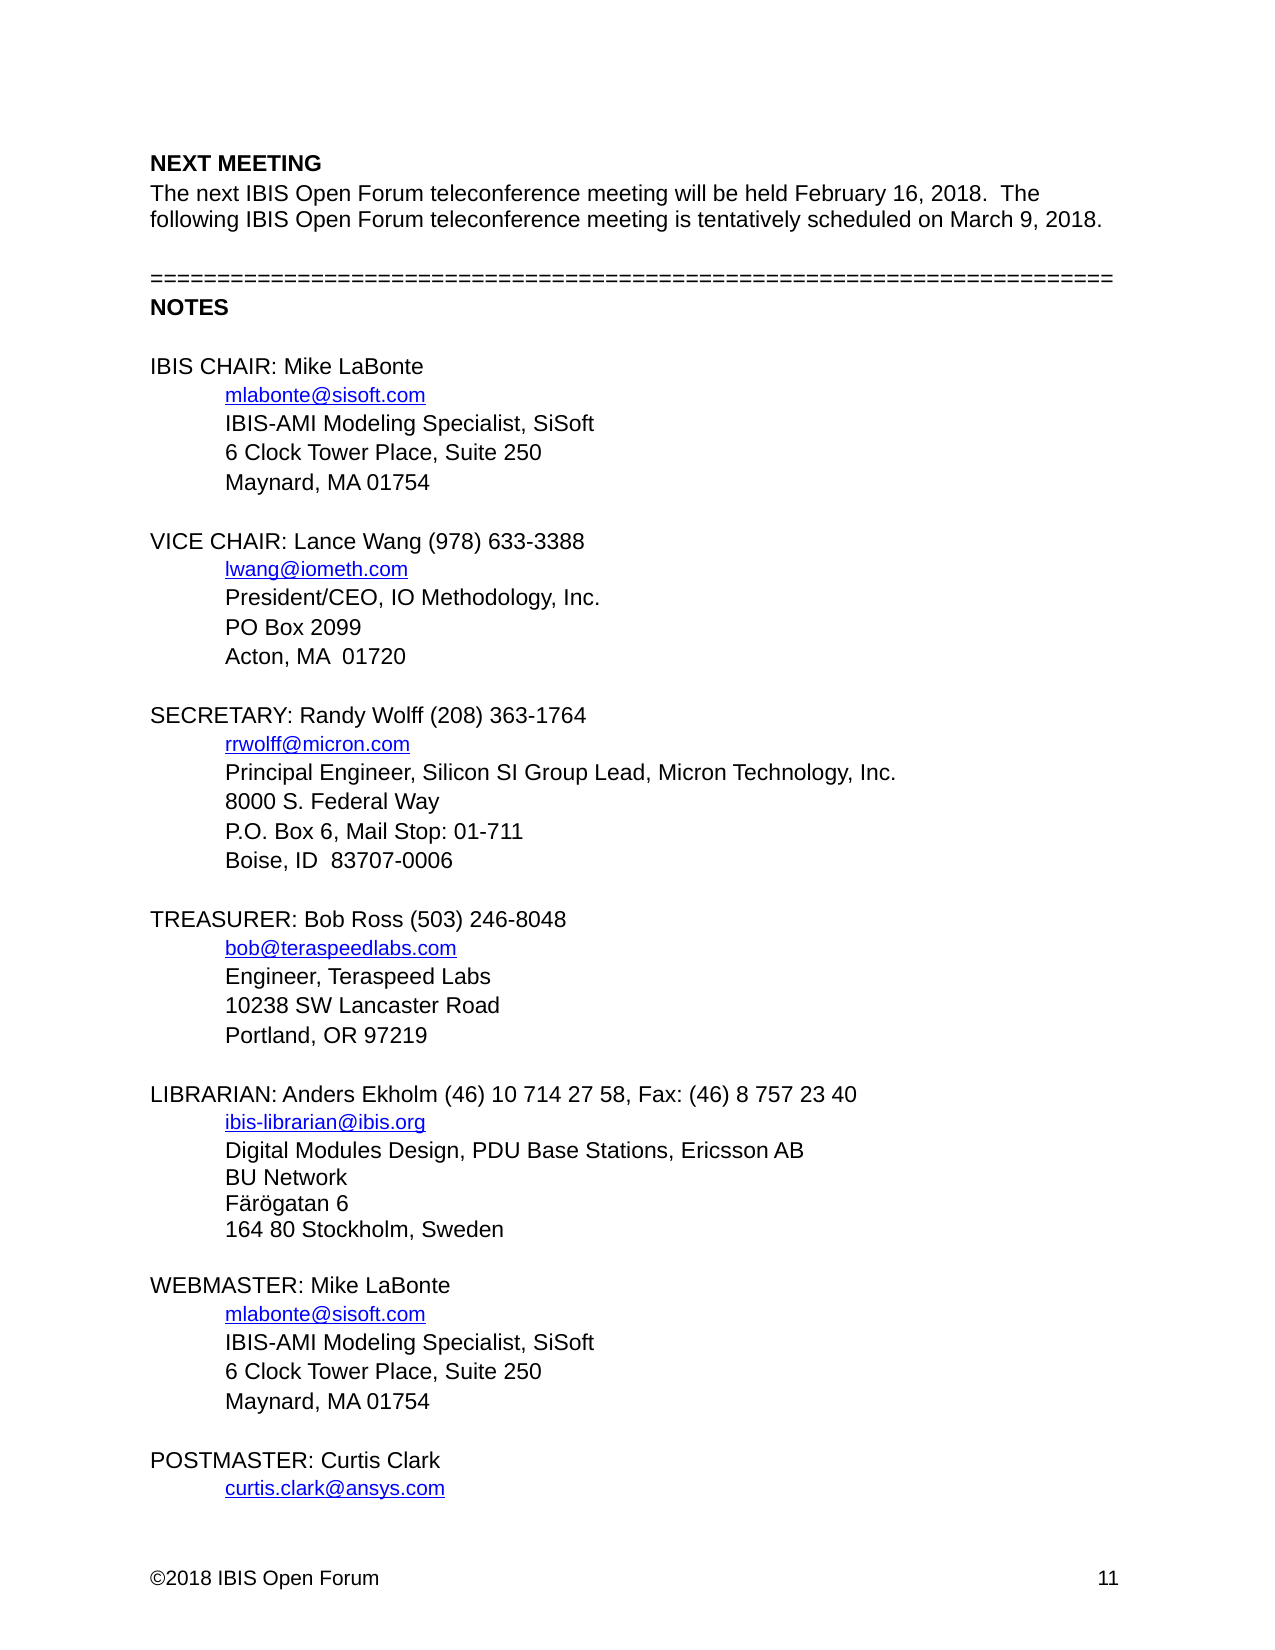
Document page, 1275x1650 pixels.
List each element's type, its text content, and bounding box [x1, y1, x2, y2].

text President/CEO, IO Methodology, Inc. [150, 584, 1124, 611]
text Portland, OR 97219 [150, 1022, 1124, 1048]
text SECRETARY: Randy Wolff (208) 363-1764 [150, 702, 1124, 728]
text Färögatan 6 [150, 1190, 1125, 1216]
text 6 Clock Tower Place, Suite 250 [150, 1358, 1124, 1384]
text NOTES [150, 294, 1124, 321]
text Principal Engineer, Silicon SI Group Lead, Micron Technology, Inc. [150, 759, 1124, 785]
text Boise, ID 83707-0006 [150, 847, 1124, 873]
text bob@teraspeedlabs.com [150, 936, 1124, 959]
text PO Box 2099 [150, 614, 1124, 640]
text WEBMASTER: Mike LaBonte [150, 1272, 1124, 1298]
text 6 Clock Tower Place, Suite 250 [150, 439, 1124, 466]
text Maynard, MA 01754 [150, 469, 1124, 495]
text BU Network [150, 1163, 1125, 1190]
text ======================================================================== [150, 265, 1124, 291]
text rrwolff@micron.com [150, 732, 1124, 756]
text mlabonte@sisoft.com [150, 383, 1124, 407]
text P.O. Box 6, Mail Stop: 01-711 [150, 818, 1124, 844]
text 164 80 Stockholm, Sweden [150, 1216, 1125, 1243]
text curtis.clark@ansys.com [150, 1476, 1124, 1500]
text 10238 SW Lancaster Road [150, 992, 1124, 1018]
text TREASURER: Bob Ross (503) 246-8048 [150, 906, 1124, 932]
text IBIS-AMI Modeling Specialist, SiSoft [150, 410, 1124, 436]
text 8000 S. Federal Way [150, 788, 1124, 814]
text POSTMASTER: Curtis Clark [150, 1447, 1124, 1473]
text IBIS CHAIR: Mike LaBonte [150, 353, 1124, 379]
text Engineer, Teraspeed Labs [150, 963, 1124, 989]
text Acton, MA 01720 [150, 643, 1124, 669]
text mlabonte@sisoft.com [150, 1302, 1124, 1326]
text Maynard, MA 01754 [150, 1388, 1124, 1414]
text Digital Modules Design, PDU Base Stations, Ericsson AB [150, 1137, 1125, 1163]
text The next IBIS Open Forum teleconference meeting will be held February 16, 2018. The following IBIS Open Forum teleconference meeting is tentatively scheduled on March 9, 2018. [150, 179, 1124, 232]
text ibis-librarian@ibis.org [150, 1110, 1124, 1134]
text VICE CHAIR: Lance Wang (978) 633-3388 [150, 528, 1124, 554]
text LIBRARIAN: Anders Ekholm (46) 10 714 27 58, Fax: (46) 8 757 23 40 [150, 1081, 1124, 1107]
text IBIS-AMI Modeling Specialist, SiSoft [150, 1329, 1124, 1355]
text lwang@iometh.com [150, 557, 1124, 581]
text NEXT MEETING [150, 150, 1123, 176]
